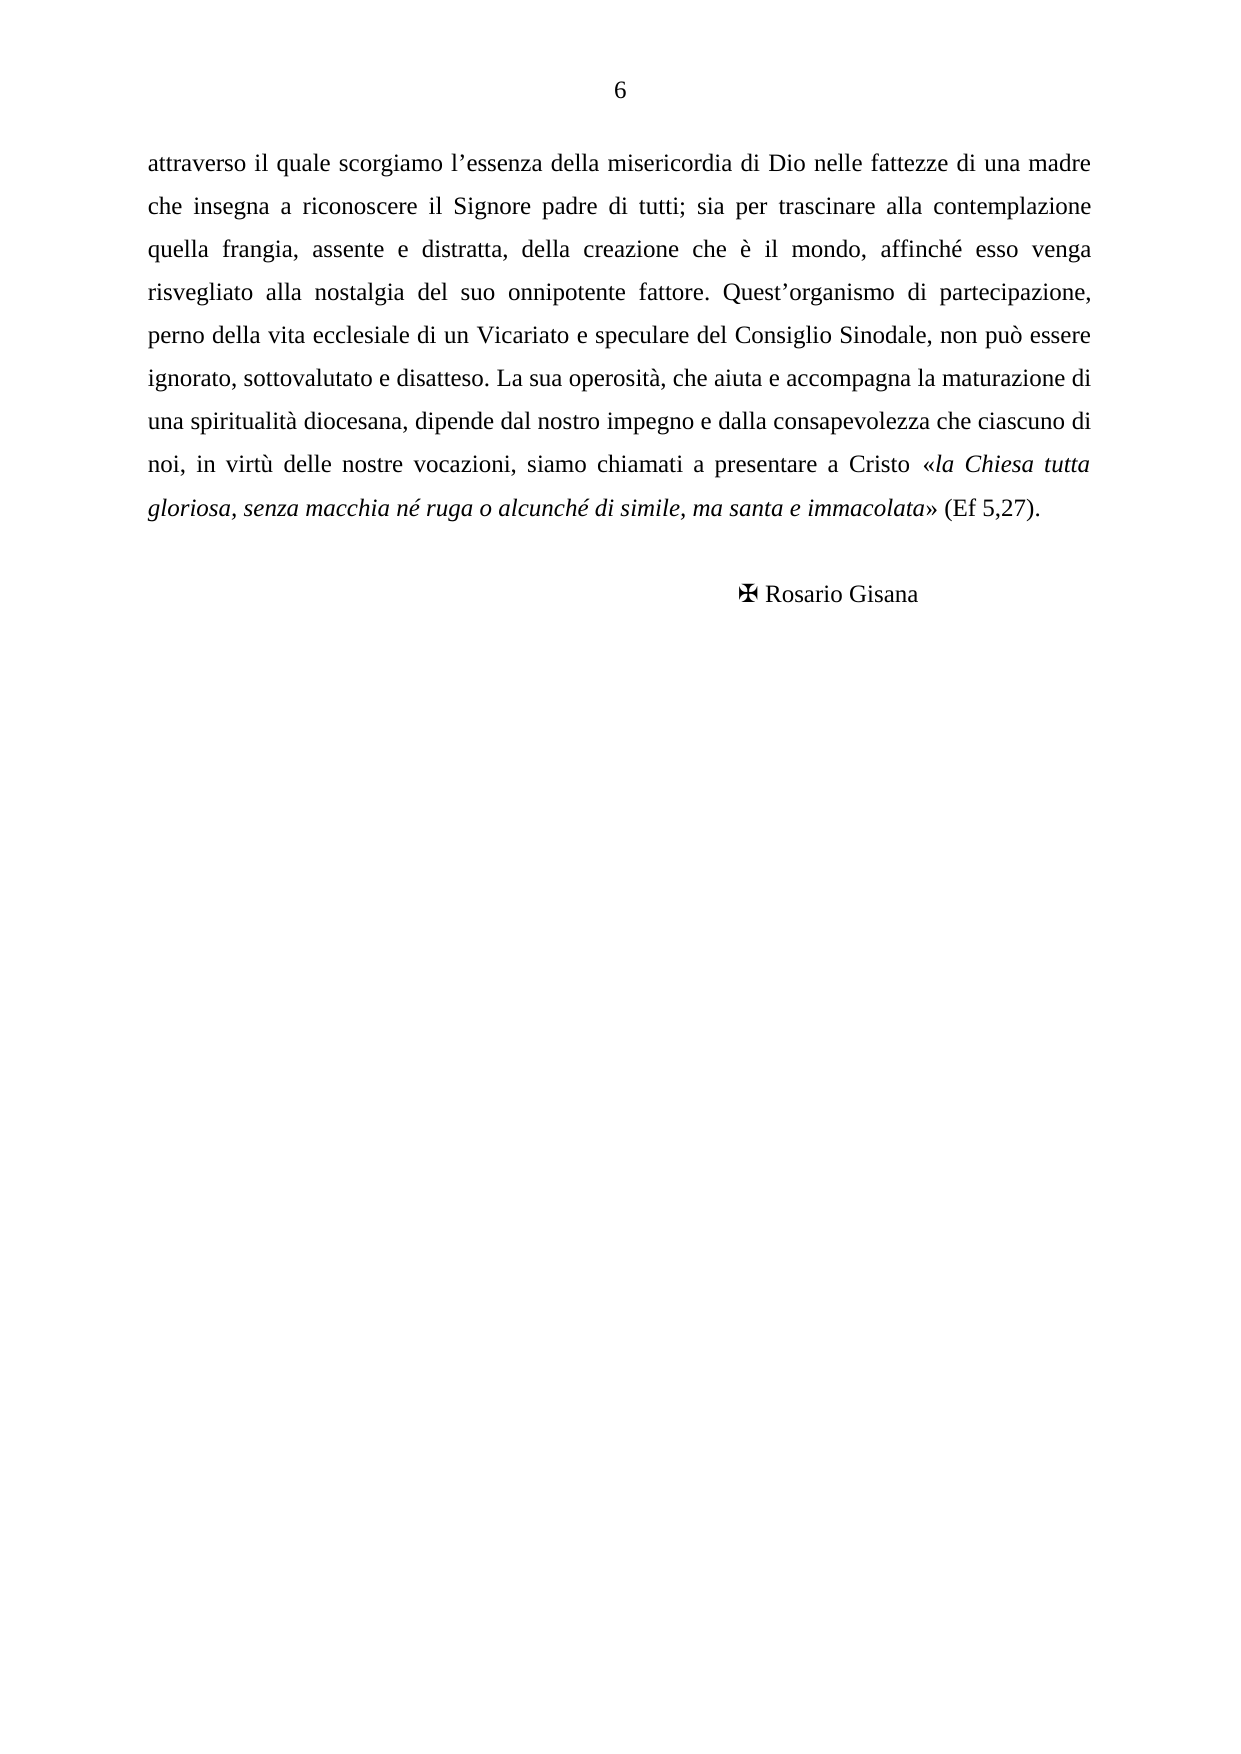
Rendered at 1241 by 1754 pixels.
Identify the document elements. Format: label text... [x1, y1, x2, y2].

text Rosario Gisana [148, 579, 1092, 608]
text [148, 148, 1092, 521]
